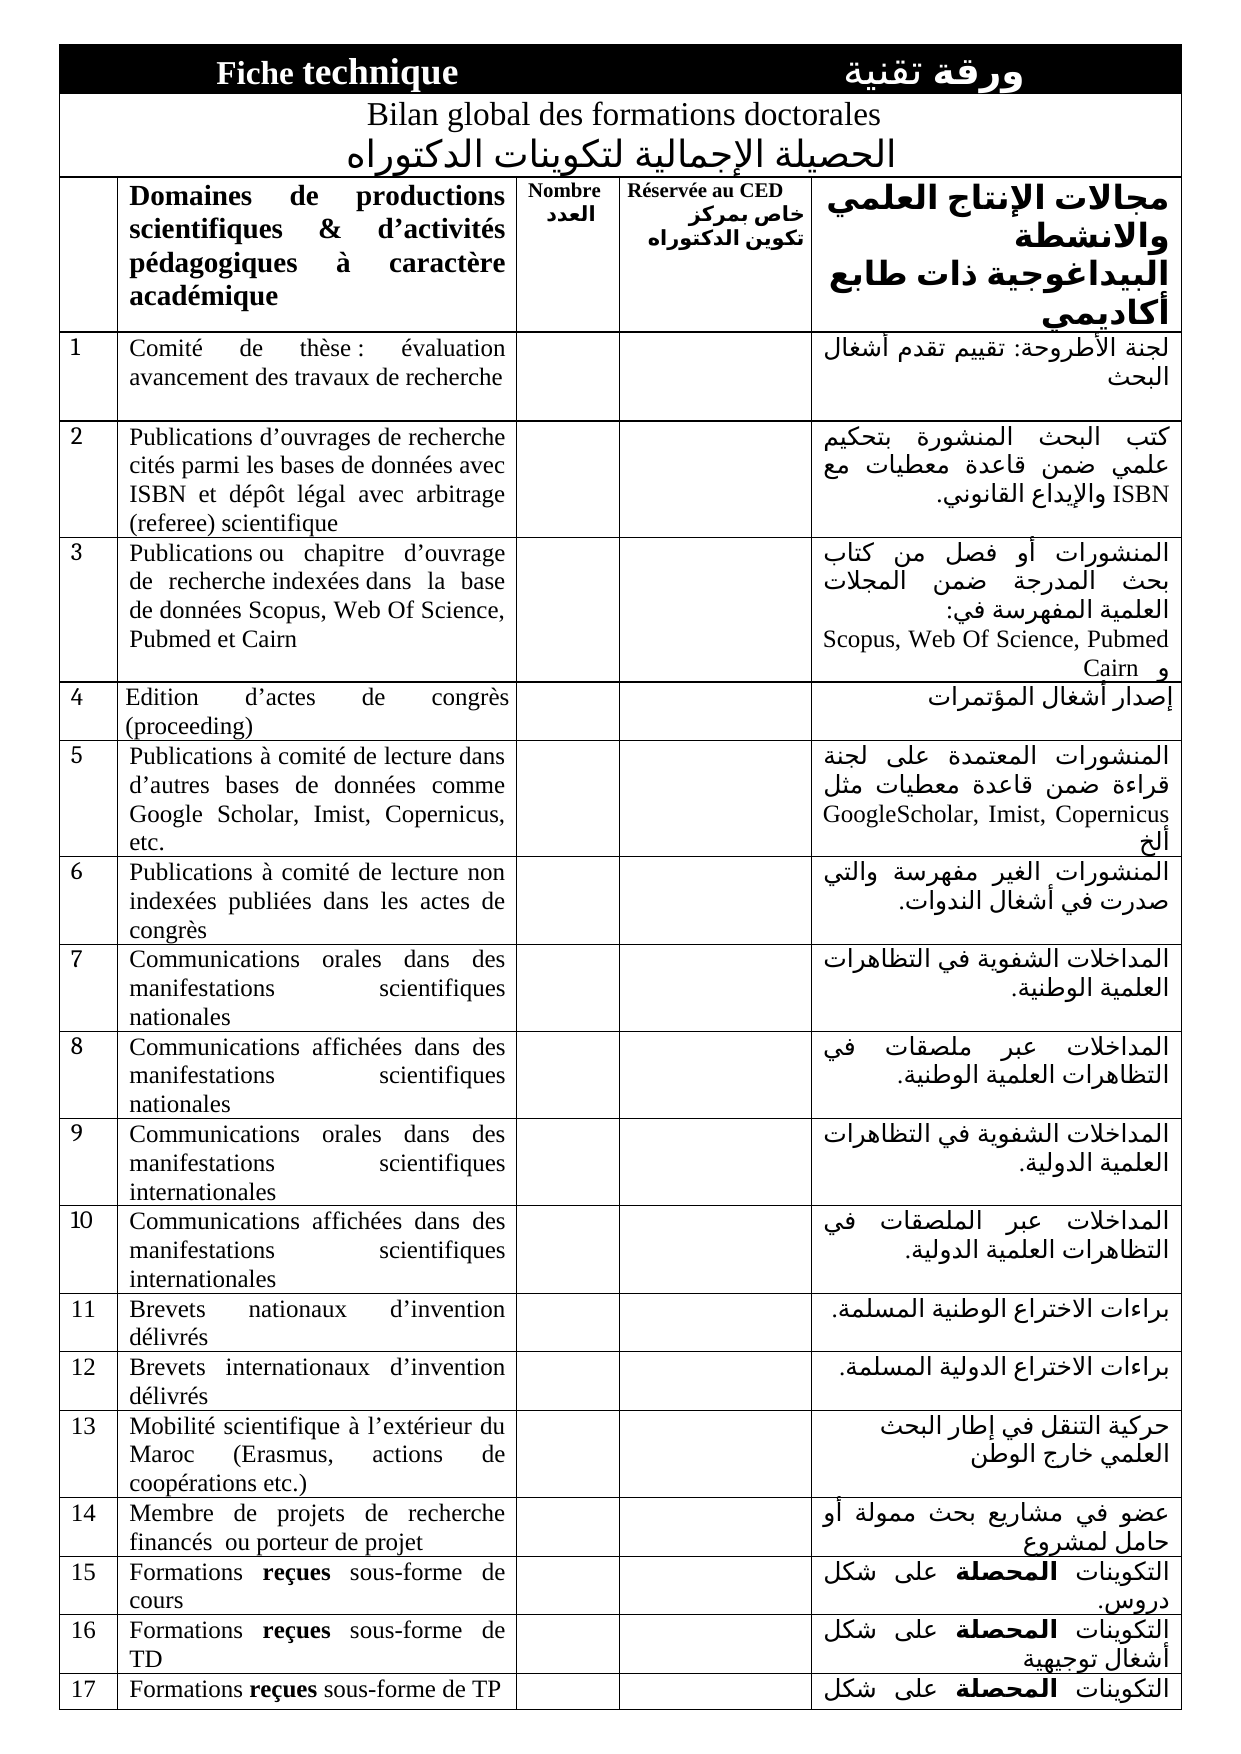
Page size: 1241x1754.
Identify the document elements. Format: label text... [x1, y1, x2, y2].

table_cell [517, 857, 619, 943]
table_cell 12 [60, 1352, 117, 1410]
table_cell Publications d’ouvrages de recherche cités parmi les bases de données avec ISBN et dépôt légal avec arbitrage (referee) scientifique [118, 422, 516, 537]
table_cell [620, 538, 811, 681]
table_cell المداخلات عبر الملصقات في التظاهرات العلمية الدولية. [812, 1206, 1181, 1293]
table_cell 15 [60, 1557, 117, 1614]
table_cell 8 [60, 1032, 117, 1118]
table_cell Communications orales dans des manifestations scientifiques internationales [118, 1119, 516, 1205]
table_cell 13 [60, 1411, 117, 1497]
table_cell 1 [60, 333, 117, 419]
table_cell براءات الاختراع الدولية المسلمة. [812, 1352, 1181, 1410]
table_cell المنشورات الغير مفهرسة والتي صدرت في أشغال الندوات. [812, 857, 1181, 943]
table_cell [60, 178, 117, 331]
table_cell [620, 1119, 811, 1205]
table_cell 3 [60, 538, 117, 681]
table_cell Edition d’actes de congrès (proceeding) [118, 683, 516, 740]
table_cell 4 [60, 683, 117, 740]
table_cell 17 [60, 1674, 117, 1708]
table_cell Brevets internationaux d’invention délivrés [118, 1352, 516, 1410]
table_cell التكوينات المحصلة على شكل دروس. [812, 1557, 1181, 1614]
table_cell 14 [60, 1498, 117, 1556]
table_cell [517, 1294, 619, 1351]
table_cell [517, 333, 619, 419]
table_cell [620, 857, 811, 943]
table_cell [517, 1411, 619, 1497]
table_cell Bilan global des formations doctorales الحصيلة الإجمالية لتكوينات الدكتوراه [60, 94, 1181, 176]
table_cell [517, 1674, 619, 1708]
table_cell Publications à comité de lecture non indexées publiées dans les actes de congrès [118, 857, 516, 943]
table_cell المداخلات عبر ملصقات في التظاهرات العلمية الوطنية. [812, 1032, 1181, 1118]
table_cell لجنة الأطروحة: تقييم تقدم أشغال البحث [812, 333, 1181, 419]
table_header Fiche technique ورقة تقنية [60, 45, 1181, 93]
table_cell Nombre العدد [517, 178, 619, 331]
table_cell [517, 1498, 619, 1556]
table_cell [517, 683, 619, 740]
table_cell [620, 741, 811, 856]
table_cell Comité de thèse : évaluation avancement des travaux de recherche [118, 333, 516, 419]
table_cell المداخلات الشفوية في التظاهرات العلمية الدولية. [812, 1119, 1181, 1205]
table_cell 9 [60, 1119, 117, 1205]
table_cell Communications affichées dans des manifestations scientifiques nationales [118, 1032, 516, 1118]
table_cell Membre de projets de recherche financés ou porteur de projet [118, 1498, 516, 1556]
table_cell [620, 1674, 811, 1708]
table_cell 11 [60, 1294, 117, 1351]
table_cell المنشورات أو فصل من كتاب بحث المدرجة ضمن المجلات العلمية المفهرسة في: Scopus, Web Of Science, Pubmed و Cairn [812, 538, 1181, 681]
table_cell [620, 1557, 811, 1614]
table_cell [620, 1411, 811, 1497]
table_cell [620, 683, 811, 740]
table_cell [620, 1615, 811, 1673]
table_cell [620, 1352, 811, 1410]
table_cell Formations reçues sous-forme de TD [118, 1615, 516, 1673]
table_cell [620, 1032, 811, 1118]
table_cell 16 [60, 1615, 117, 1673]
table_cell كتب البحث المنشورة بتحكيم علمي ضمن قاعدة معطيات معISBN والإيداع القانوني. [812, 422, 1181, 537]
table_cell براءات الاختراع الوطنية المسلمة. [812, 1294, 1181, 1351]
table_cell [517, 538, 619, 681]
table_cell حركية التنقل في إطار البحث العلمي خارج الوطن [812, 1411, 1181, 1497]
table_cell [517, 1615, 619, 1673]
table_cell Formations reçues sous-forme de cours [118, 1557, 516, 1614]
table_cell Communications orales dans des manifestations scientifiques nationales [118, 945, 516, 1031]
table_cell المداخلات الشفوية في التظاهرات العلمية الوطنية. [812, 945, 1181, 1031]
table_cell Mobilité scientifique à l’extérieur du Maroc (Erasmus, actions de coopérations etc.) [118, 1411, 516, 1497]
table_cell المنشورات المعتمدة على لجنة قراءة ضمن قاعدة معطيات مثل GoogleScholar, Imist, Copernicus ألخ [812, 741, 1181, 856]
table_cell Réservée au CED خاص بمركز تكوين الدكتوراه [620, 178, 811, 331]
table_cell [812, 1674, 1181, 1708]
table_cell [517, 1352, 619, 1410]
table_cell Domaines de productions scientifiques & d’activités pédagogiques à caractère académique [118, 178, 516, 331]
table_cell 7 [60, 945, 117, 1031]
table_cell التكوينات المحصلة على شكل أشغال توجيهية [812, 1615, 1181, 1673]
table_cell مجالات الإنتاج العلمي والانشطة البيداغوجية ذات طابع أكاديمي [812, 178, 1181, 331]
table_cell [620, 333, 811, 419]
table_cell [620, 1206, 811, 1293]
table_cell 10 [60, 1206, 117, 1293]
table_cell [620, 1294, 811, 1351]
table_cell Publications ou chapitre d’ouvrage de recherche indexées dans la base de données Scopus, Web Of Science, Pubmed et Cairn [118, 538, 516, 681]
table_cell 2 [60, 422, 117, 537]
table_cell [517, 1032, 619, 1118]
table_cell Communications affichées dans des manifestations scientifiques internationales [118, 1206, 516, 1293]
table_cell [517, 1557, 619, 1614]
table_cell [118, 1674, 516, 1708]
table_cell [517, 1119, 619, 1205]
table_cell [517, 1206, 619, 1293]
table_cell إصدار أشغال المؤتمرات [812, 683, 1181, 740]
table_cell [517, 741, 619, 856]
table_cell 5 [60, 741, 117, 856]
table_cell [620, 945, 811, 1031]
table_cell [620, 422, 811, 537]
table_cell [620, 1498, 811, 1556]
table_cell 6 [60, 857, 117, 943]
table_cell Brevets nationaux d’invention délivrés [118, 1294, 516, 1351]
table_cell [517, 422, 619, 537]
table_cell Publications à comité de lecture dans d’autres bases de données comme Google Scholar, Imist, Copernicus, etc. [118, 741, 516, 856]
table_cell عضو في مشاريع بحث ممولة أو حامل لمشروع [812, 1498, 1181, 1556]
table_cell [517, 945, 619, 1031]
